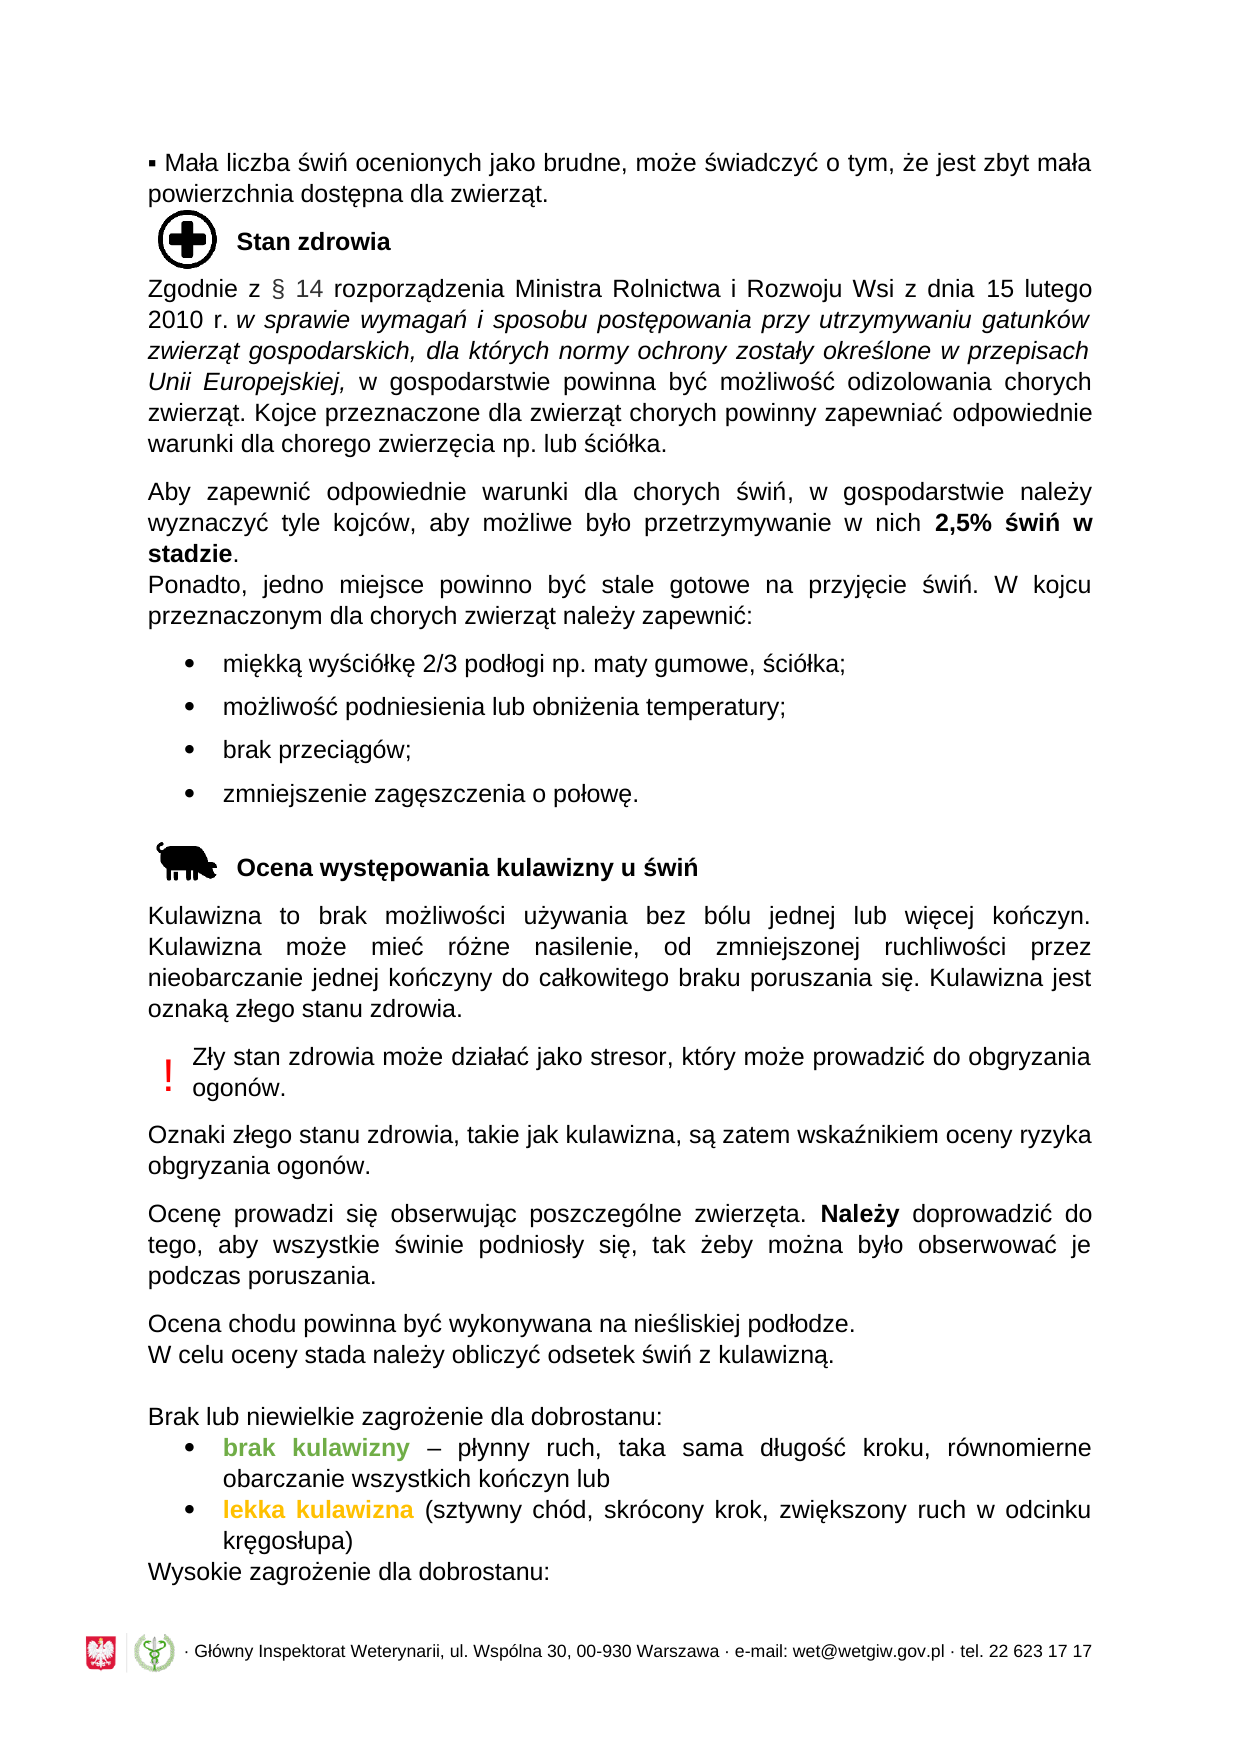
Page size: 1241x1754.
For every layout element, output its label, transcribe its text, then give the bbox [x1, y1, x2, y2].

text Zły stan zdrowia może działać jako stresor, który może prowadzić do obgryzania ogonów. [192, 1041, 1093, 1101]
list brak kulawizny – płynny ruch, taka sama długość kroku, równomierne obarczanie wszystkich kończyn lub [185, 1433, 1093, 1493]
text Kulawizna to brak możliwości używania bez bólu jednej lub więcej kończyn. Kulawizna może mieć różne nasilenie, od zmniejszonej ruchliwości przez nieobarczanie jednej kończyny do całkowitego braku poruszania się. Kulawizna jest oznaką złego stanu zdrowia. [148, 901, 1093, 1022]
list możliwość podniesienia lub obniżenia temperatury; [185, 692, 1093, 721]
picture [150, 202, 224, 276]
text Ocenę prowadzi się obserwując poszczególne zwierzęta. Należy doprowadzić do tego, aby wszystkie świnie podniosły się, tak żeby można było obserwować je podczas poruszania. [148, 1199, 1093, 1290]
picture [82, 1626, 183, 1681]
picture [150, 824, 223, 898]
text Stan zdrowia [236, 226, 1093, 255]
list zmniejszenie zagęszczenia o połowę. [185, 779, 1093, 807]
text Oznaki złego stanu zdrowia, takie jak kulawizna, są zatem wskaźnikiem oceny ryzyka obgryzania ogonów. [148, 1120, 1093, 1180]
list brak przeciągów; [185, 735, 1093, 764]
text Brak lub niewielkie zagrożenie dla dobrostanu: [148, 1402, 1093, 1431]
text Zgodnie z § 14 rozporządzenia Ministra Rolnictwa i Rozwoju Wsi z dnia 15 lutego 2010 r. w sprawie wymagań i sposobu postępowania przy utrzymywaniu gatunków zwierząt gospodarskich, dla których normy ochrony zostały określone w przepisach Unii Europejskiej, w gospodarstwie powinna być możliwość odizolowania chorych zwierząt. Kojce przeznaczone dla zwierząt chorych powinny zapewniać odpowiednie warunki dla chorego zwierzęcia np. lub ściółka. [148, 274, 1093, 458]
text Ponadto, jedno miejsce powinno być stale gotowe na przyjęcie świń. W kojcu przeznaczonym dla chorych zwierząt należy zapewnić: [148, 570, 1093, 630]
list lekka kulawizna (sztywny chód, skrócony krok, zwiększony ruch w odcinku kręgosłupa) [185, 1495, 1093, 1555]
text ▪ Mała liczba świń ocenionych jako brudne, może świadczyć o tym, że jest zbyt mała powierzchnia dostępna dla zwierząt. [148, 148, 1093, 207]
list miękką wyściółkę 2/3 podłogi np. maty gumowe, ściółka; [185, 649, 1093, 678]
text Ocena występowania kulawizny u świń [236, 853, 1093, 882]
text W celu oceny stada należy obliczyć odsetek świń z kulawizną. [148, 1340, 1093, 1368]
text Wysokie zagrożenie dla dobrostanu: [148, 1557, 1093, 1586]
text Ocena chodu powinna być wykonywana na nieśliskiej podłodze. [148, 1309, 1093, 1337]
text Aby zapewnić odpowiednie warunki dla chorych świń, w gospodarstwie należy wyznaczyć tyle kojców, aby możliwe było przetrzymywanie w nich 2,5% świń w stadzie. [148, 477, 1093, 568]
